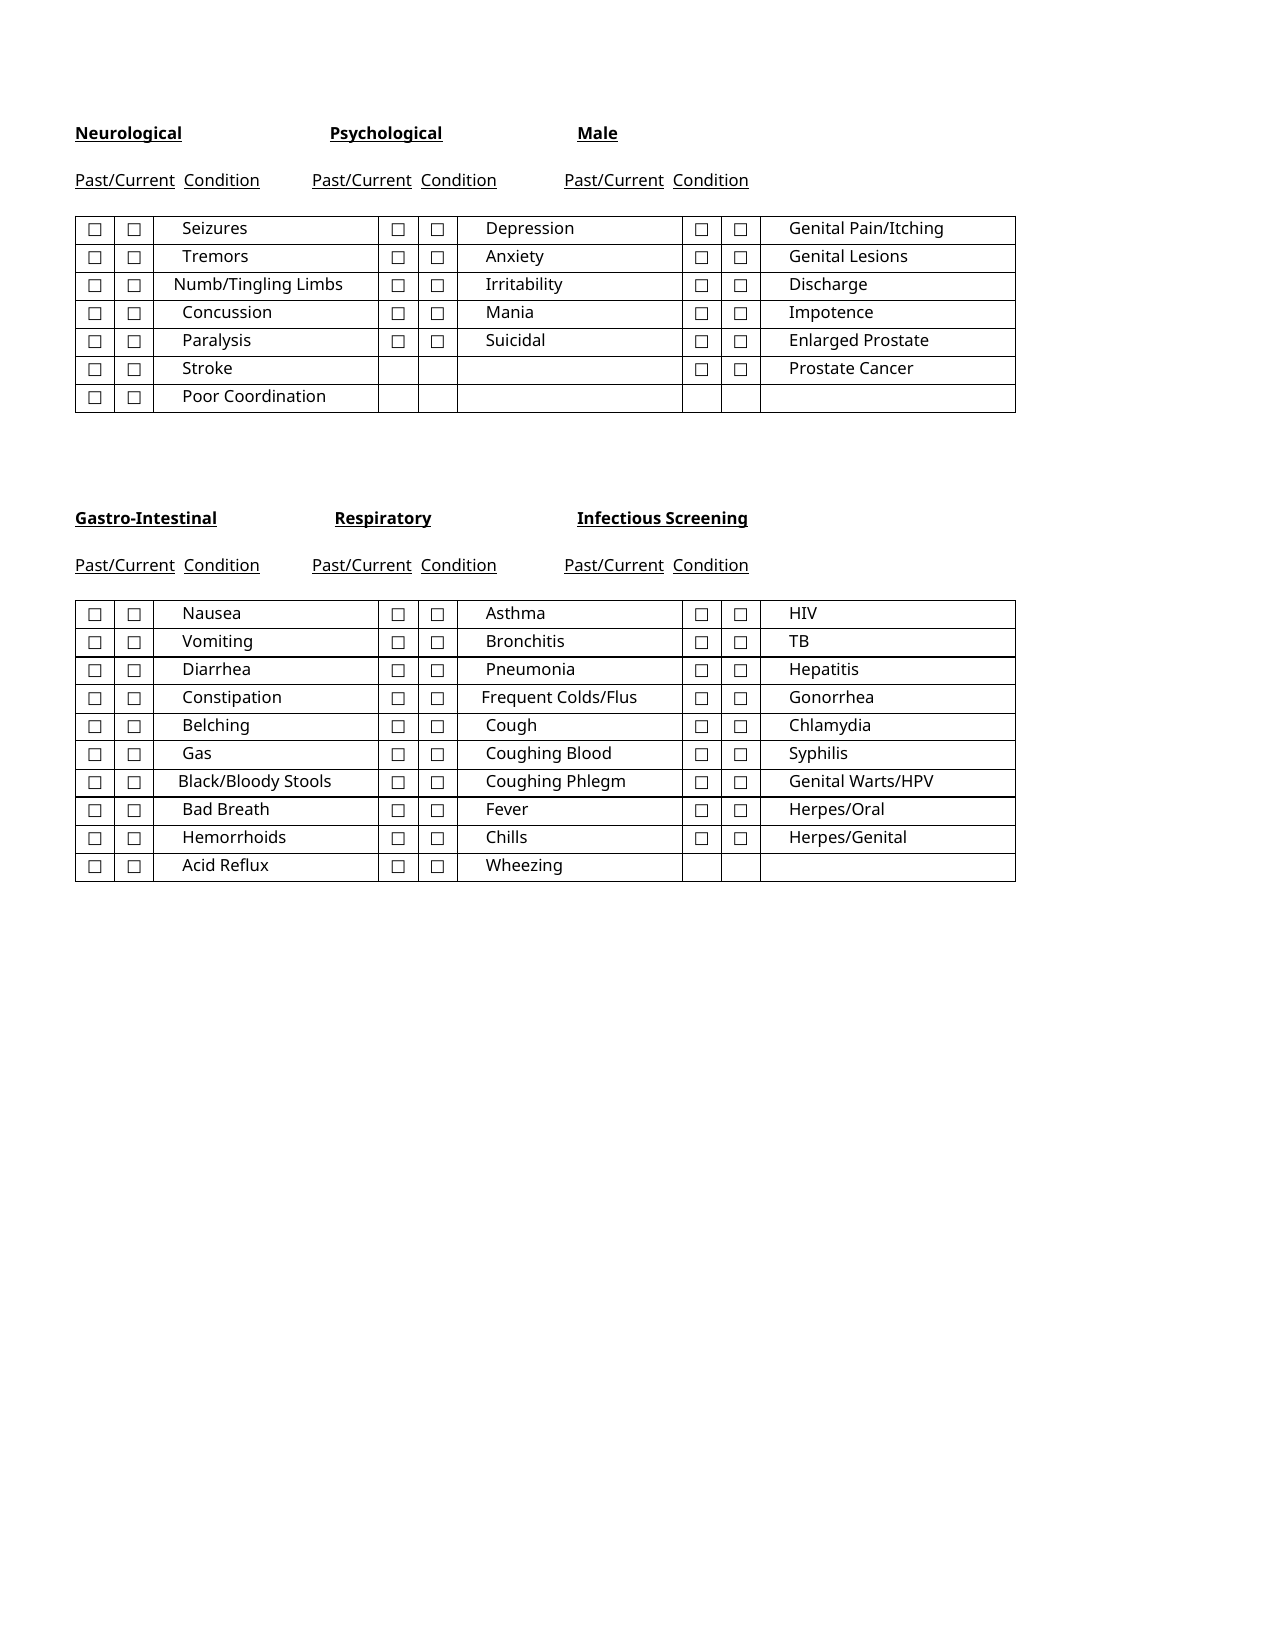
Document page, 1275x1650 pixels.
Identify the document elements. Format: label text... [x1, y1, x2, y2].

table_cell □ [722, 826, 760, 852]
table_cell [683, 385, 721, 412]
table_cell Herpes/Oral [761, 798, 1015, 824]
table_cell Bad Breath [154, 798, 378, 824]
table_cell Suicidal [458, 329, 682, 356]
table_cell Discharge [761, 273, 1015, 300]
table_cell □ [419, 629, 457, 656]
table_cell Black/Bloody Stools [154, 770, 378, 796]
table_cell □ [722, 714, 760, 740]
table_cell [379, 385, 418, 412]
table_header □ [76, 601, 114, 628]
table_cell Irritability [458, 273, 682, 300]
table_cell □ [683, 685, 721, 712]
table_cell [419, 385, 457, 412]
table_cell □ [379, 685, 418, 712]
table_header Seizures [154, 217, 378, 244]
table_cell □ [419, 741, 457, 768]
table_header □ [379, 601, 418, 628]
table_cell Wheezing [458, 854, 682, 881]
table_cell Acid Reflux [154, 854, 378, 881]
table_cell □ [379, 770, 418, 796]
table_cell □ [379, 741, 418, 768]
table_cell □ [683, 301, 721, 328]
table_cell □ [115, 658, 153, 684]
table_cell Vomiting [154, 629, 378, 656]
table_cell [458, 357, 682, 384]
table_cell TB [761, 629, 1015, 656]
table_cell □ [76, 301, 114, 328]
table_cell Chlamydia [761, 714, 1015, 740]
table_cell □ [419, 685, 457, 712]
table_cell □ [379, 629, 418, 656]
text Neurological Psychological Male [75, 122, 1200, 144]
table_cell Cough [458, 714, 682, 740]
table_cell □ [379, 329, 418, 356]
table_cell □ [76, 629, 114, 656]
table_cell □ [722, 357, 760, 384]
table_cell □ [722, 741, 760, 768]
table_cell [419, 357, 457, 384]
table_cell □ [115, 685, 153, 712]
table_cell Gas [154, 741, 378, 768]
table_cell □ [115, 629, 153, 656]
table_cell □ [683, 741, 721, 768]
table_cell □ [722, 629, 760, 656]
table_cell Coughing Phlegm [458, 770, 682, 796]
table_cell [683, 854, 721, 881]
table_cell □ [76, 385, 114, 412]
table_cell □ [419, 770, 457, 796]
table_cell □ [115, 741, 153, 768]
table_cell □ [683, 714, 721, 740]
table_cell □ [683, 826, 721, 852]
table_cell □ [115, 301, 153, 328]
table_cell □ [722, 770, 760, 796]
table_cell □ [722, 658, 760, 684]
table_header Depression [458, 217, 682, 244]
table_cell Poor Coordination [154, 385, 378, 412]
table_cell Hemorrhoids [154, 826, 378, 852]
table_cell Impotence [761, 301, 1015, 328]
table_cell □ [76, 741, 114, 768]
table_header □ [115, 217, 153, 244]
table_cell □ [76, 798, 114, 824]
table_cell □ [76, 685, 114, 712]
table_cell Hepatitis [761, 658, 1015, 684]
table_cell □ [379, 301, 418, 328]
table_cell Tremors [154, 245, 378, 272]
table_cell □ [115, 714, 153, 740]
table_cell Gonorrhea [761, 685, 1015, 712]
table_cell □ [419, 273, 457, 300]
table_cell □ [76, 770, 114, 796]
table_cell □ [115, 385, 153, 412]
table_cell □ [379, 854, 418, 881]
table_cell □ [419, 854, 457, 881]
table_cell □ [115, 245, 153, 272]
table_cell Enlarged Prostate [761, 329, 1015, 356]
table_header □ [419, 217, 457, 244]
table_cell □ [683, 658, 721, 684]
table_cell Frequent Colds/Flus [458, 685, 682, 712]
table_header □ [722, 217, 760, 244]
table_cell □ [683, 357, 721, 384]
table_header □ [115, 601, 153, 628]
table_cell □ [683, 329, 721, 356]
table_cell □ [683, 798, 721, 824]
table_cell [722, 854, 760, 881]
table_cell □ [115, 357, 153, 384]
table_cell Stroke [154, 357, 378, 384]
table_cell □ [379, 826, 418, 852]
table_cell □ [115, 770, 153, 796]
table_cell [379, 357, 418, 384]
table_cell [458, 385, 682, 412]
text Past/Current Condition Past/Current Condition Past/Current Condition [75, 553, 1200, 576]
table_cell Anxiety [458, 245, 682, 272]
table_cell Mania [458, 301, 682, 328]
table_cell [761, 385, 1015, 412]
table_cell □ [115, 854, 153, 881]
table_cell □ [76, 245, 114, 272]
table_cell Bronchitis [458, 629, 682, 656]
table_cell □ [115, 798, 153, 824]
table_cell □ [76, 854, 114, 881]
table_cell □ [419, 245, 457, 272]
table_cell □ [419, 826, 457, 852]
table_cell □ [76, 714, 114, 740]
table_header □ [379, 217, 418, 244]
table_cell Syphilis [761, 741, 1015, 768]
table_cell □ [683, 273, 721, 300]
table_cell □ [379, 714, 418, 740]
table_cell □ [115, 826, 153, 852]
table_cell Herpes/Genital [761, 826, 1015, 852]
table_cell Pneumonia [458, 658, 682, 684]
table_cell □ [115, 273, 153, 300]
table_cell Prostate Cancer [761, 357, 1015, 384]
table_cell □ [379, 658, 418, 684]
table_cell Paralysis [154, 329, 378, 356]
table_header Nausea [154, 601, 378, 628]
table_cell □ [76, 357, 114, 384]
table_cell Belching [154, 714, 378, 740]
table_header □ [722, 601, 760, 628]
table_cell □ [379, 245, 418, 272]
table_header Asthma [458, 601, 682, 628]
table_cell Constipation [154, 685, 378, 712]
table_cell □ [419, 658, 457, 684]
table_header Genital Pain/Itching [761, 217, 1015, 244]
table_cell □ [722, 301, 760, 328]
table_cell Genital Warts/HPV [761, 770, 1015, 796]
table_header □ [683, 217, 721, 244]
table_cell □ [419, 329, 457, 356]
table_cell □ [379, 273, 418, 300]
table_cell □ [379, 798, 418, 824]
table_cell Numb/Tingling Limbs [154, 273, 378, 300]
text Gastro-Intestinal Respiratory Infectious Screening [75, 507, 1200, 529]
table_cell □ [76, 273, 114, 300]
table_cell □ [76, 826, 114, 852]
text Past/Current Condition Past/Current Condition Past/Current Condition [75, 169, 1200, 191]
table_cell □ [419, 714, 457, 740]
table_cell Diarrhea [154, 658, 378, 684]
table_cell □ [115, 329, 153, 356]
table_cell □ [722, 273, 760, 300]
table_cell Fever [458, 798, 682, 824]
table_cell □ [683, 770, 721, 796]
table_cell □ [419, 301, 457, 328]
table_header □ [76, 217, 114, 244]
table_cell □ [722, 329, 760, 356]
table_cell □ [683, 245, 721, 272]
table_cell Chills [458, 826, 682, 852]
table_cell □ [722, 245, 760, 272]
table_cell □ [419, 798, 457, 824]
table_cell □ [683, 629, 721, 656]
table_cell □ [76, 658, 114, 684]
table_cell □ [722, 798, 760, 824]
table_cell Coughing Blood [458, 741, 682, 768]
table_header HIV [761, 601, 1015, 628]
table_header □ [419, 601, 457, 628]
table_cell [761, 854, 1015, 881]
table_cell □ [76, 329, 114, 356]
table_header □ [683, 601, 721, 628]
table_cell □ [722, 685, 760, 712]
table_cell [722, 385, 760, 412]
table_cell Concussion [154, 301, 378, 328]
table_cell Genital Lesions [761, 245, 1015, 272]
